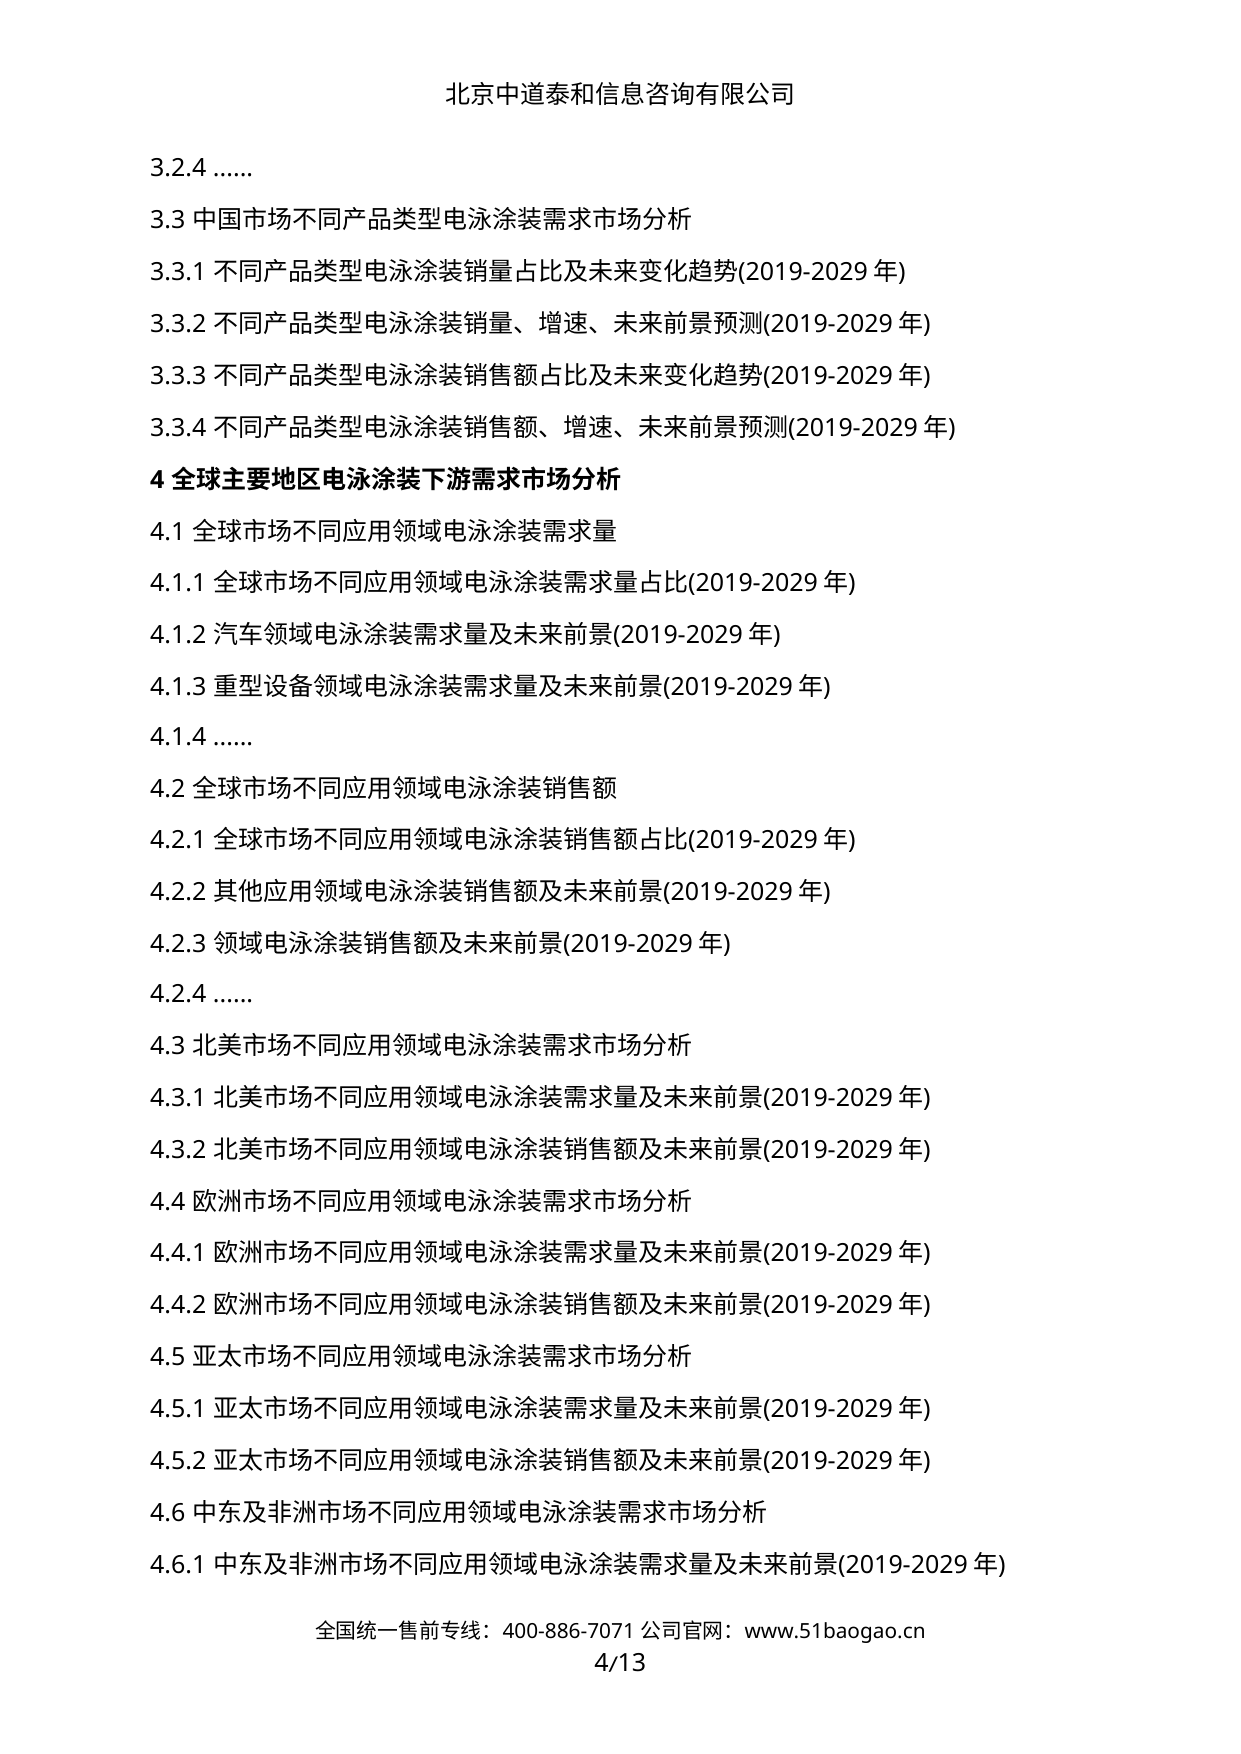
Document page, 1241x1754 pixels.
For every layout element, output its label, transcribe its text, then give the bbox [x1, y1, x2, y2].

text 3.3.4 不同产品类型电泳涂装销售额、增速、未来前景预测(2019-2029年) [150, 407, 1090, 443]
text 4.6.1 中东及非洲市场不同应用领域电泳涂装需求量及未来前景(2019-2029年) [150, 1544, 1090, 1580]
text 3.3.1 不同产品类型电泳涂装销量占比及未来变化趋势(2019-2029年) [150, 252, 1090, 288]
text 4.1 全球市场不同应用领域电泳涂装需求量 [150, 511, 1090, 547]
text 4.6 中东及非洲市场不同应用领域电泳涂装需求市场分析 [150, 1492, 1090, 1528]
text 4.5.2 亚太市场不同应用领域电泳涂装销售额及未来前景(2019-2029年) [150, 1440, 1090, 1477]
text 3.3.2 不同产品类型电泳涂装销量、增速、未来前景预测(2019-2029年) [150, 303, 1090, 340]
text 3.3.3 不同产品类型电泳涂装销售额占比及未来变化趋势(2019-2029年) [150, 355, 1090, 392]
text 4.5 亚太市场不同应用领域电泳涂装需求市场分析 [150, 1337, 1090, 1373]
text 4.4.1 欧洲市场不同应用领域电泳涂装需求量及未来前景(2019-2029年) [150, 1233, 1090, 1269]
text 4.3 北美市场不同应用领域电泳涂装需求市场分析 [150, 1025, 1090, 1062]
text 4.2.3 领域电泳涂装销售额及未来前景(2019-2029年) [150, 924, 1090, 960]
text 3.2.4 ...... [150, 150, 1090, 184]
text 4.2.4 ...... [150, 976, 1090, 1010]
text 4.2.2 其他应用领域电泳涂装销售额及未来前景(2019-2029年) [150, 872, 1090, 908]
text 4.1.1 全球市场不同应用领域电泳涂装需求量占比(2019-2029年) [150, 563, 1090, 599]
text 3.3 中国市场不同产品类型电泳涂装需求市场分析 [150, 200, 1090, 236]
text 4.5.1 亚太市场不同应用领域电泳涂装需求量及未来前景(2019-2029年) [150, 1388, 1090, 1425]
text 4.1.3 重型设备领域电泳涂装需求量及未来前景(2019-2029年) [150, 667, 1090, 703]
text 4.4 欧洲市场不同应用领域电泳涂装需求市场分析 [150, 1181, 1090, 1217]
text 4.1.4 ...... [150, 718, 1090, 752]
text 4.3.2 北美市场不同应用领域电泳涂装销售额及未来前景(2019-2029年) [150, 1129, 1090, 1165]
text 4.2 全球市场不同应用领域电泳涂装销售额 [150, 768, 1090, 804]
text 4.4.2 欧洲市场不同应用领域电泳涂装销售额及未来前景(2019-2029年) [150, 1285, 1090, 1321]
text 4.3.1 北美市场不同应用领域电泳涂装需求量及未来前景(2019-2029年) [150, 1077, 1090, 1113]
text 4 全球主要地区电泳涂装下游需求市场分析 [150, 459, 1090, 495]
text 4.2.1 全球市场不同应用领域电泳涂装销售额占比(2019-2029年) [150, 820, 1090, 856]
text 4.1.2 汽车领域电泳涂装需求量及未来前景(2019-2029年) [150, 615, 1090, 651]
